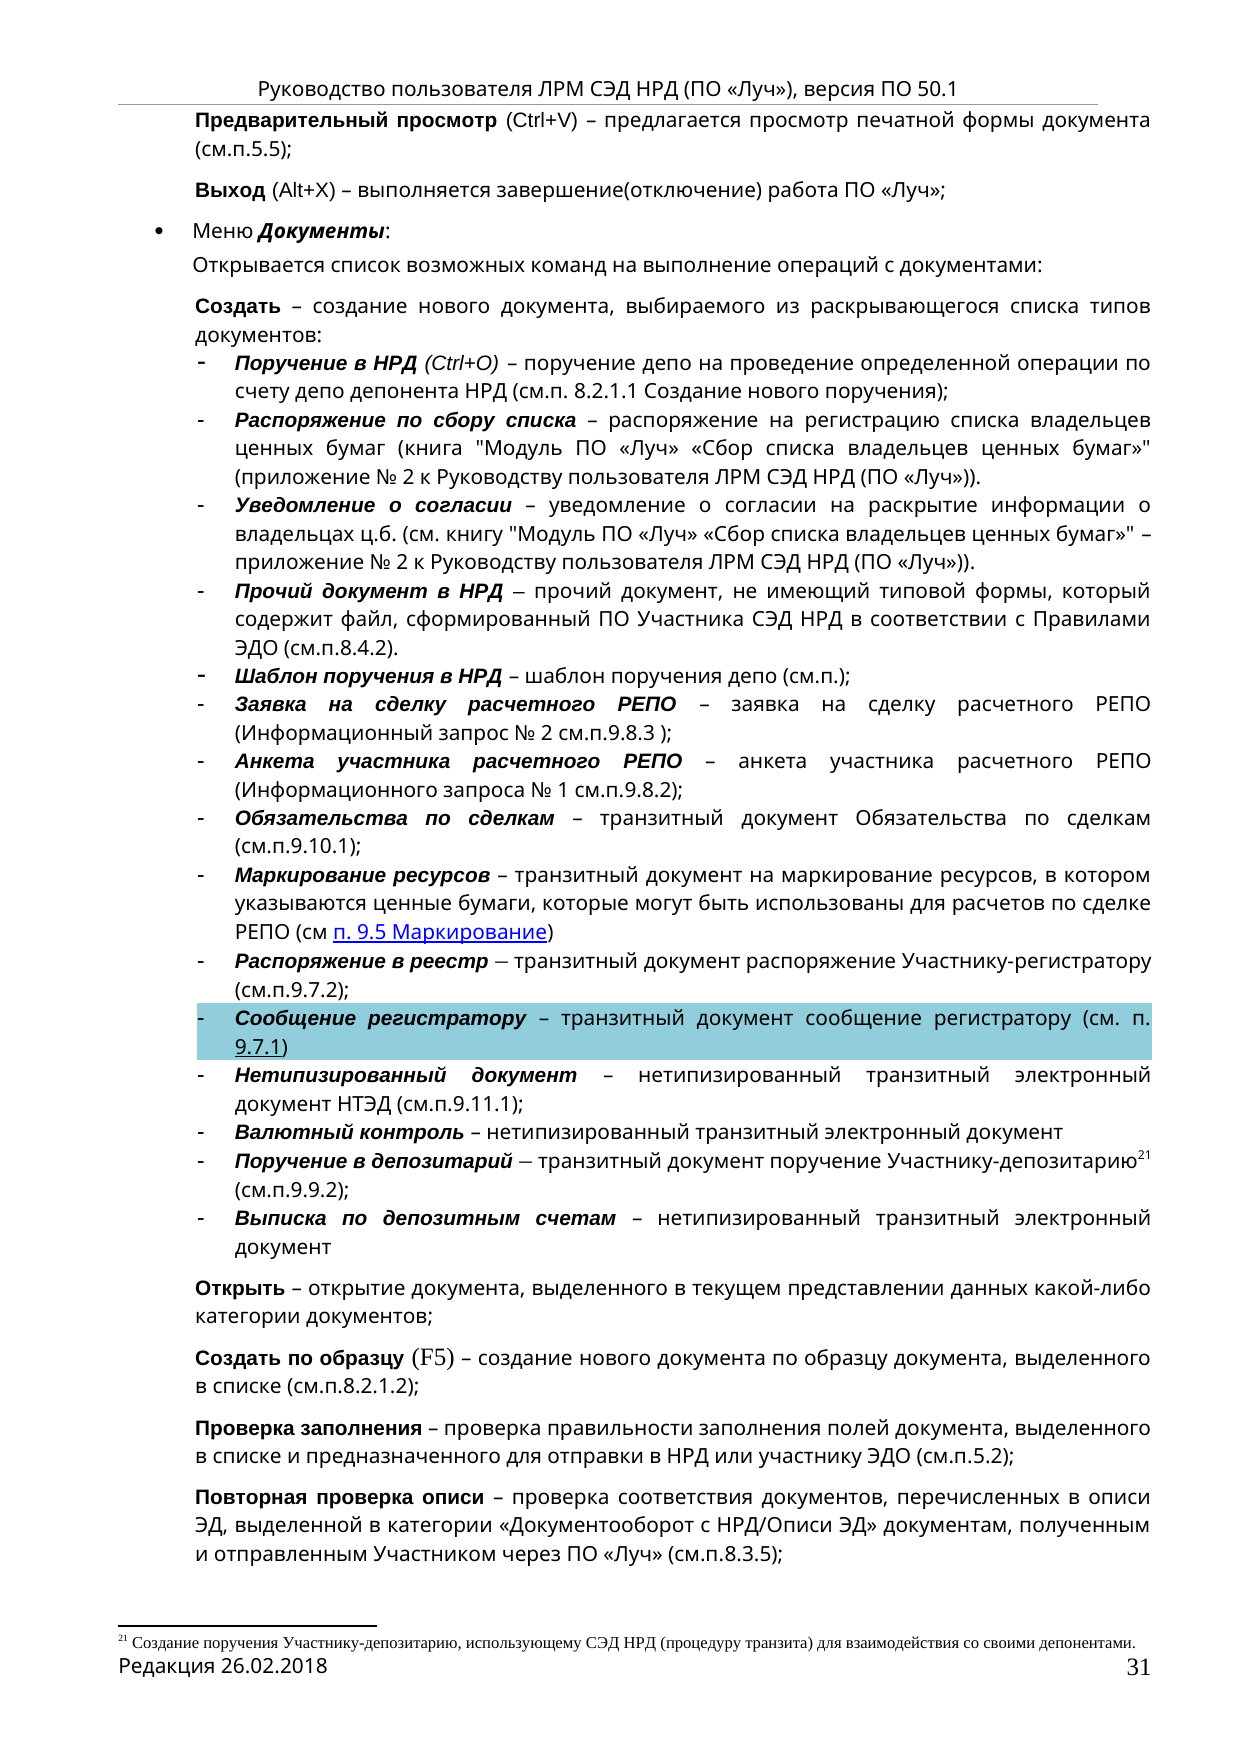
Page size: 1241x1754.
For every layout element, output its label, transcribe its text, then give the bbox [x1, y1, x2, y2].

text Проверка заполнения – проверка правильности заполнения полей документа, выделенного в списке и предназначенного для отправки в НРД или участнику ЭДО (см.п.5.2); [195, 1413, 1152, 1469]
text Открывается список возможных команд на выполнение операций с документами: [192, 250, 1152, 279]
list Валютный контроль – нетипизированный транзитный электронный документ [197, 1117, 1152, 1146]
list Уведомление о согласии – уведомление о согласии на раскрытие информации о владельцах ц.б. (см. книгу "Модуль ПО «Луч» «Сбор списка владельцев ценных бумаг»" – приложение № 2 к Руководству пользователя ЛРМ СЭД НРД (ПО «Луч»)). [197, 490, 1152, 576]
list Шаблон поручения в НРД – шаблон поручения депо (см.п.8.2.2.1); [197, 661, 1152, 689]
list Заявка на сделку расчетного РЕПО – заявка на сделку расчетного РЕПО (Информационный запрос № 2 см.п.9.7.4 ); [197, 689, 1152, 746]
text Открыть – открытие документа, выделенного в текущем представлении данных какой-либо категории документов; [195, 1273, 1152, 1330]
text Выход (Alt+X) – выполняется завершение(отключение) работа ПО «Луч»; [195, 175, 1152, 203]
text Предварительный просмотр (Ctrl+V) – предлагается просмотр печатной формы документа (см.п.5.5); [195, 105, 1152, 162]
text Повторная проверка описи – проверка соответствия документов, перечисленных в описи ЭД, выделенной в категории «Документооборот с НРД/Описи ЭД» документам, полученным и отправленным Участником через ПО «Луч» (см.п.8.3.5); [195, 1482, 1152, 1567]
list Меню Документы: [155, 216, 1152, 244]
list Нетипизированный документ – нетипизированный транзитный электронный документ НТЭД (см.п.9.10.1); [197, 1060, 1152, 1117]
list Обязательства по сделкам – транзитный документ Обязательства по сделкам (см.п.9.8.1); [197, 803, 1152, 860]
list Распоряжение в реестр – транзитный документ распоряжение Участнику-регистратору (см.п.9.6.1); [197, 945, 1152, 1003]
text Создать по образцу (F5) – создание нового документа по образцу документа, выделенного в списке (см.п.8.2.1.2); [195, 1342, 1152, 1400]
list Прочий документ в НРД – прочий документ, не имеющий типовой формы, который содержит файл, сформированный ПО Участника СЭД НРД в соответствии с Правилами ЭДО (см.п.8.4.2). [197, 576, 1152, 661]
list Распоряжение по сбору списка – распоряжение на регистрацию списка владельцев ценных бумаг (книга "Модуль ПО «Луч» «Сбор списка владельцев ценных бумаг»" (приложение № 2 к Руководству пользователя ЛРМ СЭД НРД (ПО «Луч»)). [197, 405, 1152, 490]
list Поручение в депозитарий – транзитный документ поручение Участнику-депозитарию (см.п.9.7.2); [197, 1146, 1152, 1203]
list Сообщение регистратору – транзитный документ сообщение регистратору (см. п. 9.7.1) [197, 1003, 1152, 1060]
list Выписка по депозитным счетам – нетипизированный транзитный электронный документ [197, 1203, 1152, 1260]
list Маркирование ресурсов – транзитный документ на маркирование ресурсов, в котором указываются ценные бумаги, которые могут быть использованы для расчетов по сделке РЕПО (см п. 9.5 Маркирование) [197, 860, 1152, 945]
list Поручение в НРД (Ctrl+O) – поручение депо на проведение определенной операции по счету депо депонента НРД (см.п. 8.2.1.1 Создание нового поручения); [197, 348, 1152, 405]
text Создать – создание нового документа, выбираемого из раскрывающегося списка типов документов: [195, 291, 1152, 348]
list Анкета участника расчетного РЕПО – анкета участника расчетного РЕПО (Информационного запроса № 1 см.п.9.7.2); [197, 746, 1152, 803]
